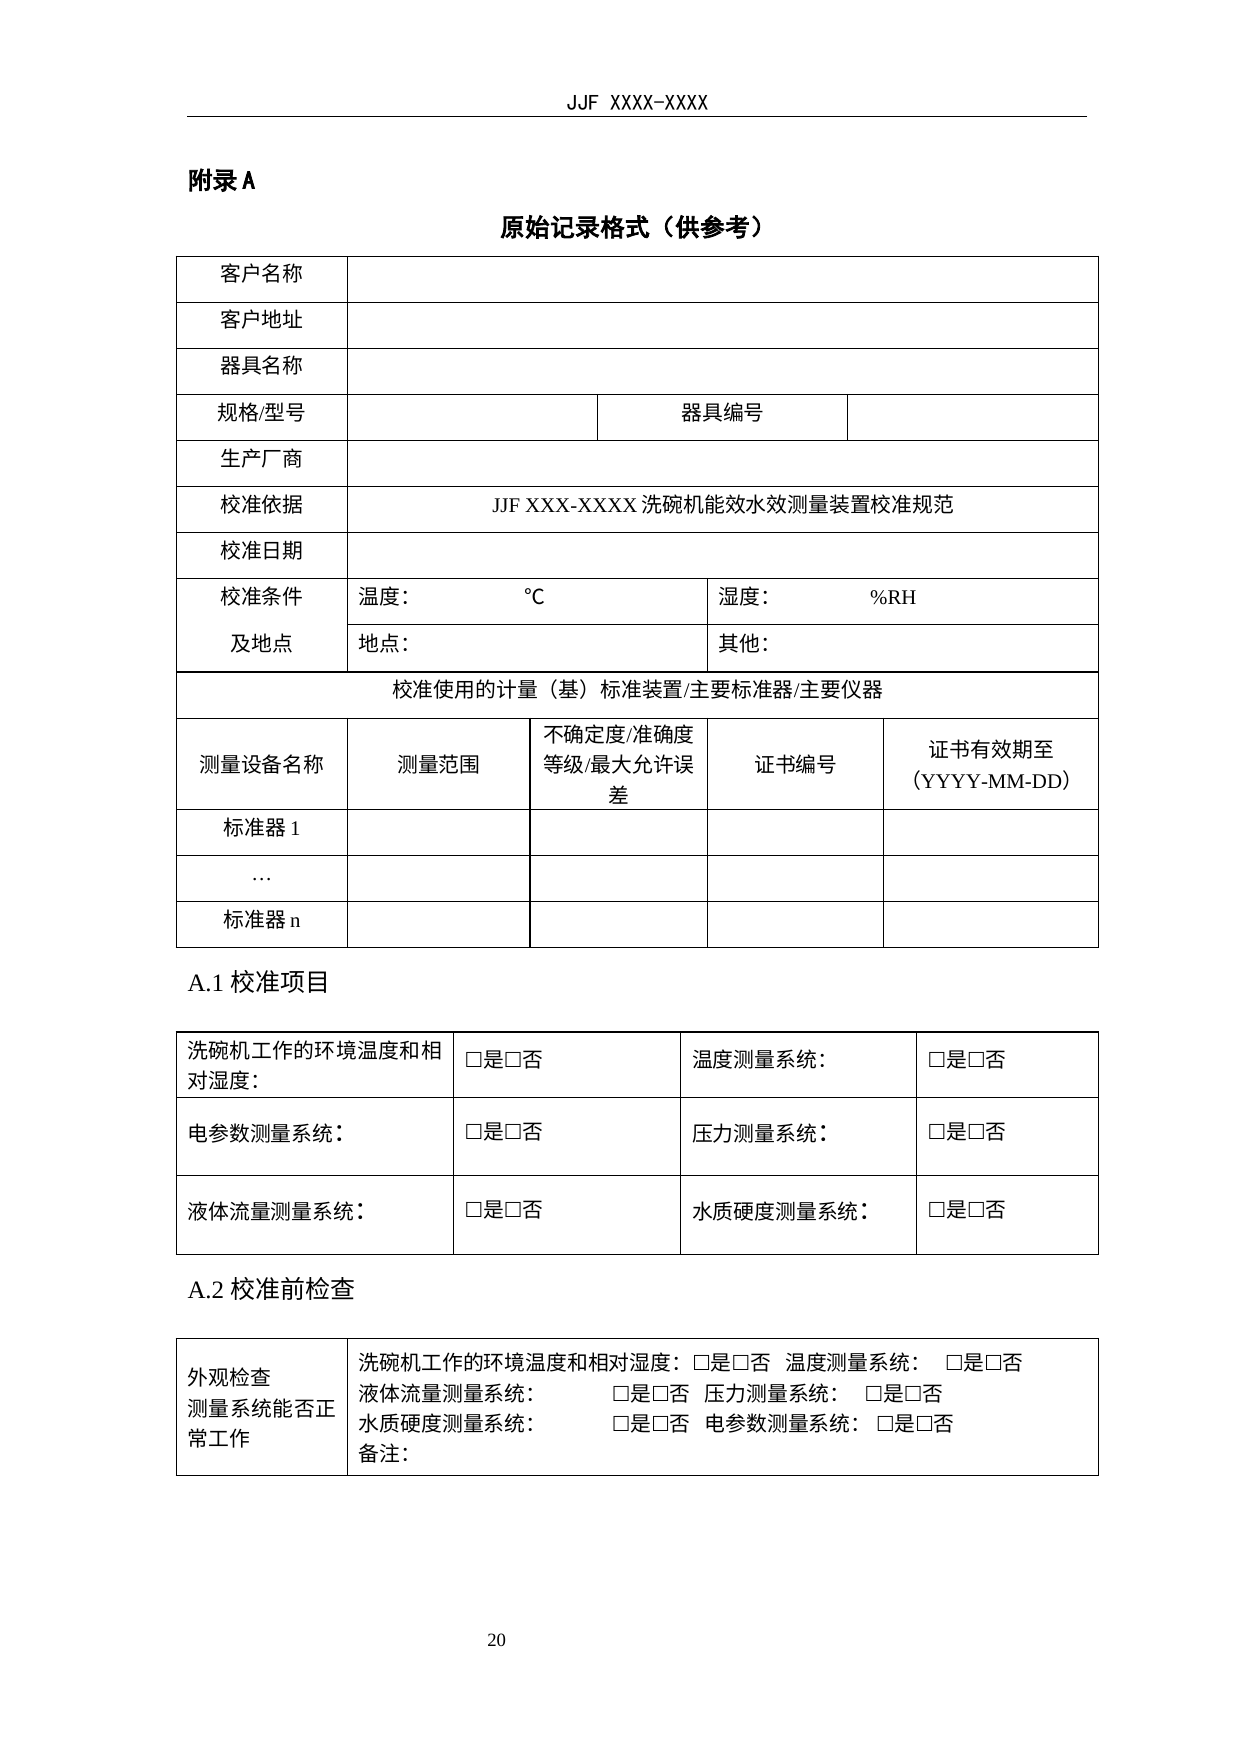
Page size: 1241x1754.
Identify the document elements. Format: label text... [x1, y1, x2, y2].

table_cell … [177, 856, 347, 901]
table_cell 地点： [348, 625, 707, 671]
table_cell 测量设备名称 [177, 719, 347, 809]
table_cell [348, 303, 1098, 348]
table_cell 是否 [454, 1098, 680, 1175]
table_cell 校准依据 [177, 487, 347, 532]
table_cell [348, 856, 529, 901]
table_cell 压力测量系统： [681, 1098, 916, 1175]
table_cell 液体流量测量系统： [177, 1176, 453, 1254]
table_cell 客户地址 [177, 303, 347, 348]
table_cell 校准日期 [177, 533, 347, 578]
table_cell 温度： ℃ [348, 579, 707, 624]
table_cell 生产厂商 [177, 441, 347, 486]
table_header 洗碗机工作的环境温度和相对湿度： [177, 1033, 453, 1097]
table_cell [531, 856, 707, 901]
table_cell 器具编号 [598, 395, 847, 440]
table_header 温度测量系统： [681, 1033, 916, 1097]
table_cell [348, 533, 1098, 578]
table_cell 是否 [454, 1176, 680, 1254]
table_header [348, 257, 1098, 302]
table_cell 不确定度/准确度等级/最大允许误差 [531, 719, 707, 809]
table_cell 电参数测量系统： [177, 1098, 453, 1175]
table_cell 器具名称 [177, 349, 347, 394]
subtitle 原始记录格式（供参考） [187, 209, 1087, 241]
table_cell 校准使用的计量（基）标准装置/主要标准器/主要仪器 [177, 673, 1098, 717]
subtitle 附录A [187, 162, 1087, 194]
table_cell 规格/型号 [177, 395, 347, 440]
table_header 洗碗机工作的环境温度和相对湿度：是否 温度测量系统： 是否 液体流量测量系统： 是否 压力测量系统： 是否 水质硬度测量系统： 是否 电参数测量系统： 是否 备注： [348, 1339, 1098, 1475]
text A.1 校准项目 [187, 948, 1087, 1013]
table_cell 标准器1 [177, 810, 347, 855]
table_cell [884, 902, 1098, 947]
table_cell 湿度： %RH [708, 579, 1098, 624]
table_cell [848, 395, 1098, 440]
table_cell [708, 856, 883, 901]
table_cell 标准器n [177, 902, 347, 947]
table_cell 证书有效期至（YYYY-MM-DD） [884, 719, 1098, 809]
table_cell 校准条件 及地点 [177, 579, 347, 671]
table_header 外观检查 测量系统能否正常工作 [177, 1339, 347, 1475]
table_header 客户名称 [177, 257, 347, 302]
table_cell JJF XXX-XXXX洗碗机能效水效测量装置校准规范 [348, 487, 1098, 532]
table_cell [348, 441, 1098, 486]
table_cell [531, 810, 707, 855]
table_header 是否 [917, 1033, 1098, 1097]
table_cell [531, 902, 707, 947]
table_cell 是否 [917, 1098, 1098, 1175]
table_cell 其他： [708, 625, 1098, 671]
table_cell [348, 902, 529, 947]
table_cell [884, 810, 1098, 855]
table_cell [708, 902, 883, 947]
table_cell 是否 [917, 1176, 1098, 1254]
table_cell [708, 810, 883, 855]
table_cell [348, 349, 1098, 394]
table_cell [348, 395, 597, 440]
text A.2 校准前检查 [187, 1255, 1087, 1320]
table_cell 水质硬度测量系统： [681, 1176, 916, 1254]
table_header 是否 [454, 1033, 680, 1097]
table_cell [884, 856, 1098, 901]
table_cell 证书编号 [708, 719, 883, 809]
table_cell 测量范围 [348, 719, 529, 809]
table_cell [348, 810, 529, 855]
